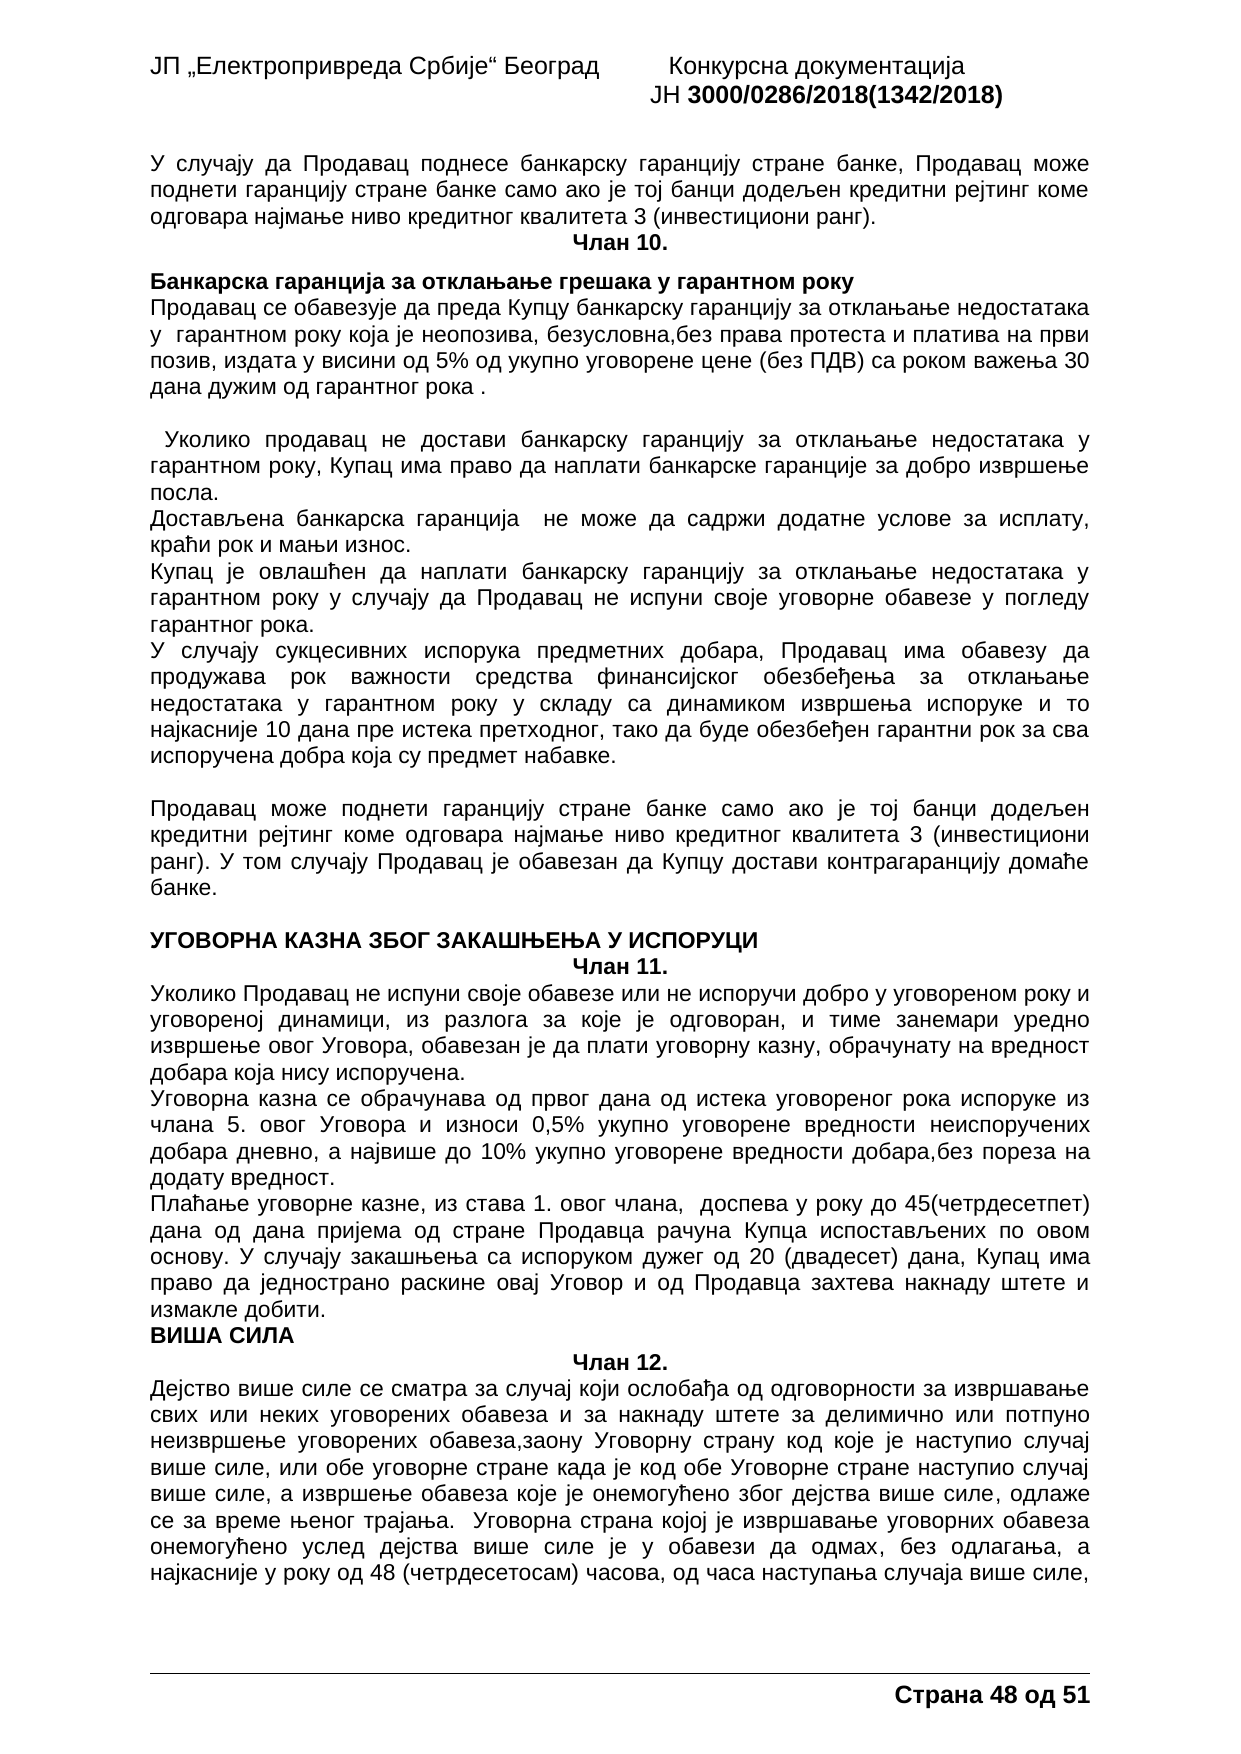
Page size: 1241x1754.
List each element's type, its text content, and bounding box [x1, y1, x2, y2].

text Уговорна казна се обрачунава од првог дана од истека уговореног рока испоруке из члана 5. овог Уговора и износи 0,5% укупно уговорене вредности неиспоручених добара дневно, а највише до 10% укупно уговорене вредности добара,без пореза на додату вредност. [150, 1085, 1090, 1190]
text У случају сукцесивних испорука предметних добара, Продавац има обавезу да продужава рок важности средства финансијског обезбеђења за отклањање недостатака у гарантном року у складу са динамиком извршења испоруке и то најкасније 10 дана пре истека претходног, тако да буде обезбеђен гарантни рок за сва испоручена добра која су предмет набавке. [150, 637, 1090, 769]
text Уколико Продавац не испуни своје обавезе или не испоручи добро у уговореном року и уговореној динамици, из разлога за које је одговоран, и тиме занемари уредно извршење овог Уговора, обавезан је да плати уговорну казну, обрачунату на вредност добара која нису испоручена. [150, 979, 1090, 1085]
text Члан 11. [150, 953, 1090, 979]
text Продавац може поднети гаранцију стране банке само ако је тој банци додељен кредитни рејтинг коме одговара најмање ниво кредитног квалитета 3 (инвестициони ранг). У том случају Продавац је обавезан да Купцу достави контрагаранцију домаће банке. [150, 795, 1090, 900]
text Плаћање уговорне казне, из става 1. овог члана, дoспeвa у рoку до 45(четрдесетпет) дaнa oд дaнa пријема од стране Продавца рачуна Купца испостављених по овом основу. У случају закашњења са испоруком дужег од 20 (двадесет) дана, Купац има право да једнострано раскине овај Уговор и од Продавца захтева накнаду штете и измакле добити. [150, 1190, 1090, 1322]
text Достављена банкарска гаранција не може да садржи додатне услове за исплату, краћи рок и мањи износ. [150, 505, 1090, 558]
text УГОВОРНА КАЗНА ЗБОГ ЗАКАШЊЕЊА У ИСПОРУЦИ [150, 927, 1090, 953]
text Члан 10. [150, 229, 1090, 255]
text Члан 12. [150, 1348, 1090, 1375]
text Уколико продавац не достави банкарску гаранцију за отклањање недостатака у гарантном року, Купац има право да наплати банкарске гаранције за добро извршење посла. [150, 426, 1090, 505]
text У случају да Продавац поднесе банкарску гаранцију стране банке, Продавац може поднети гаранцију стране банке само ако је тој банци додељен кредитни рејтинг коме одговара најмање ниво кредитног квалитета 3 (инвестициони ранг). [150, 150, 1090, 229]
text Продавац се обавезује да преда Купцу банкарску гаранцију за отклањање недостатака у гарантном року која је неопозива, безусловна,без права протеста и платива на први позив, издата у висини од 5% од укупно уговорене цене (без ПДВ) са роком важења 30 дана дужим од гарантног рока . [150, 294, 1090, 400]
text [150, 1375, 1090, 1586]
text Купац је овлашћен да наплати банкарску гаранцију за отклањање недостатака у гарантном року у случају да Продавац не испуни своје уговорне обавезе у погледу гарантног рока. [150, 558, 1090, 637]
text Банкарска гаранција за отклањање грешака у гарантном року [150, 268, 1090, 294]
text ВИША СИЛА [150, 1322, 1090, 1348]
